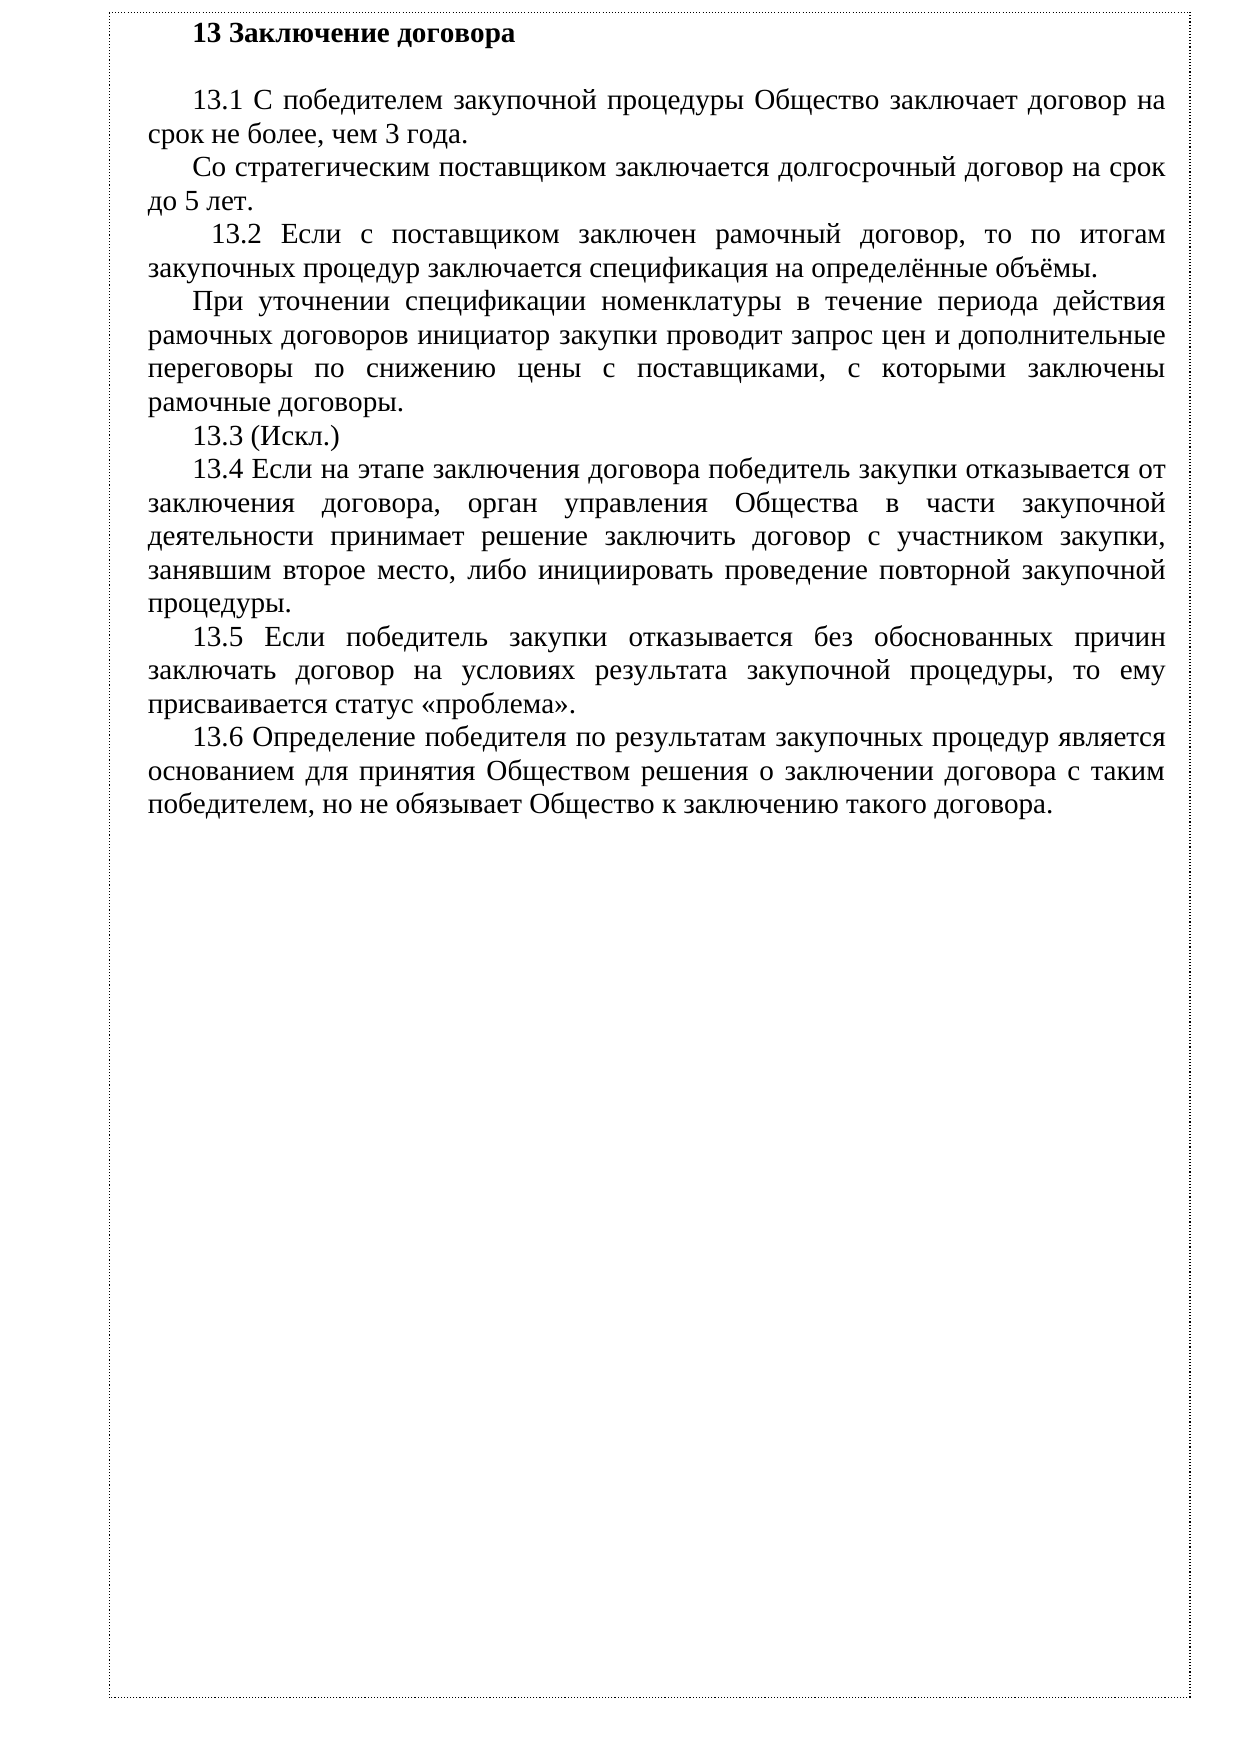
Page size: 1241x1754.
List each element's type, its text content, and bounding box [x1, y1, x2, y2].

text 13.6 Определение победителя по результатам закупочных процедур является основанием для принятия Обществом решения о заключении договора с таким победителем, но не обязывает Общество к заключению такого договора. [148, 719, 1167, 820]
text Со стратегическим поставщиком заключается долгосрочный договор на срок до 5 лет. [148, 149, 1167, 216]
text 13.2 Если с поставщиком заключен рамочный договор, то по итогам закупочных процедур заключается спецификация на определённые объёмы. [148, 216, 1167, 283]
text 13.3 (Искл.) [148, 418, 1167, 451]
text 13.5 Если победитель закупки отказывается без обоснованных причин заключать договор на условиях результата закупочной процедуры, то ему присваивается статус «проблема». [148, 619, 1167, 719]
text 13.4 Если на этапе заключения договора победитель закупки отказывается от заключения договора, орган управления Общества в части закупочной деятельности принимает решение заключить договор с участником закупки, занявшим второе место, либо инициировать проведение повторной закупочной процедуры. [148, 451, 1167, 619]
text 13 Заключение договора [148, 15, 1167, 49]
text 13.1 С победителем закупочной процедуры Общество заключает договор на срок не более, чем 3 года. [148, 82, 1167, 149]
text При уточнении спецификации номенклатуры в течение периода действия рамочных договоров инициатор закупки проводит запрос цен и дополнительные переговоры по снижению цены с поставщиками, с которыми заключены рамочные договоры. [148, 283, 1167, 418]
